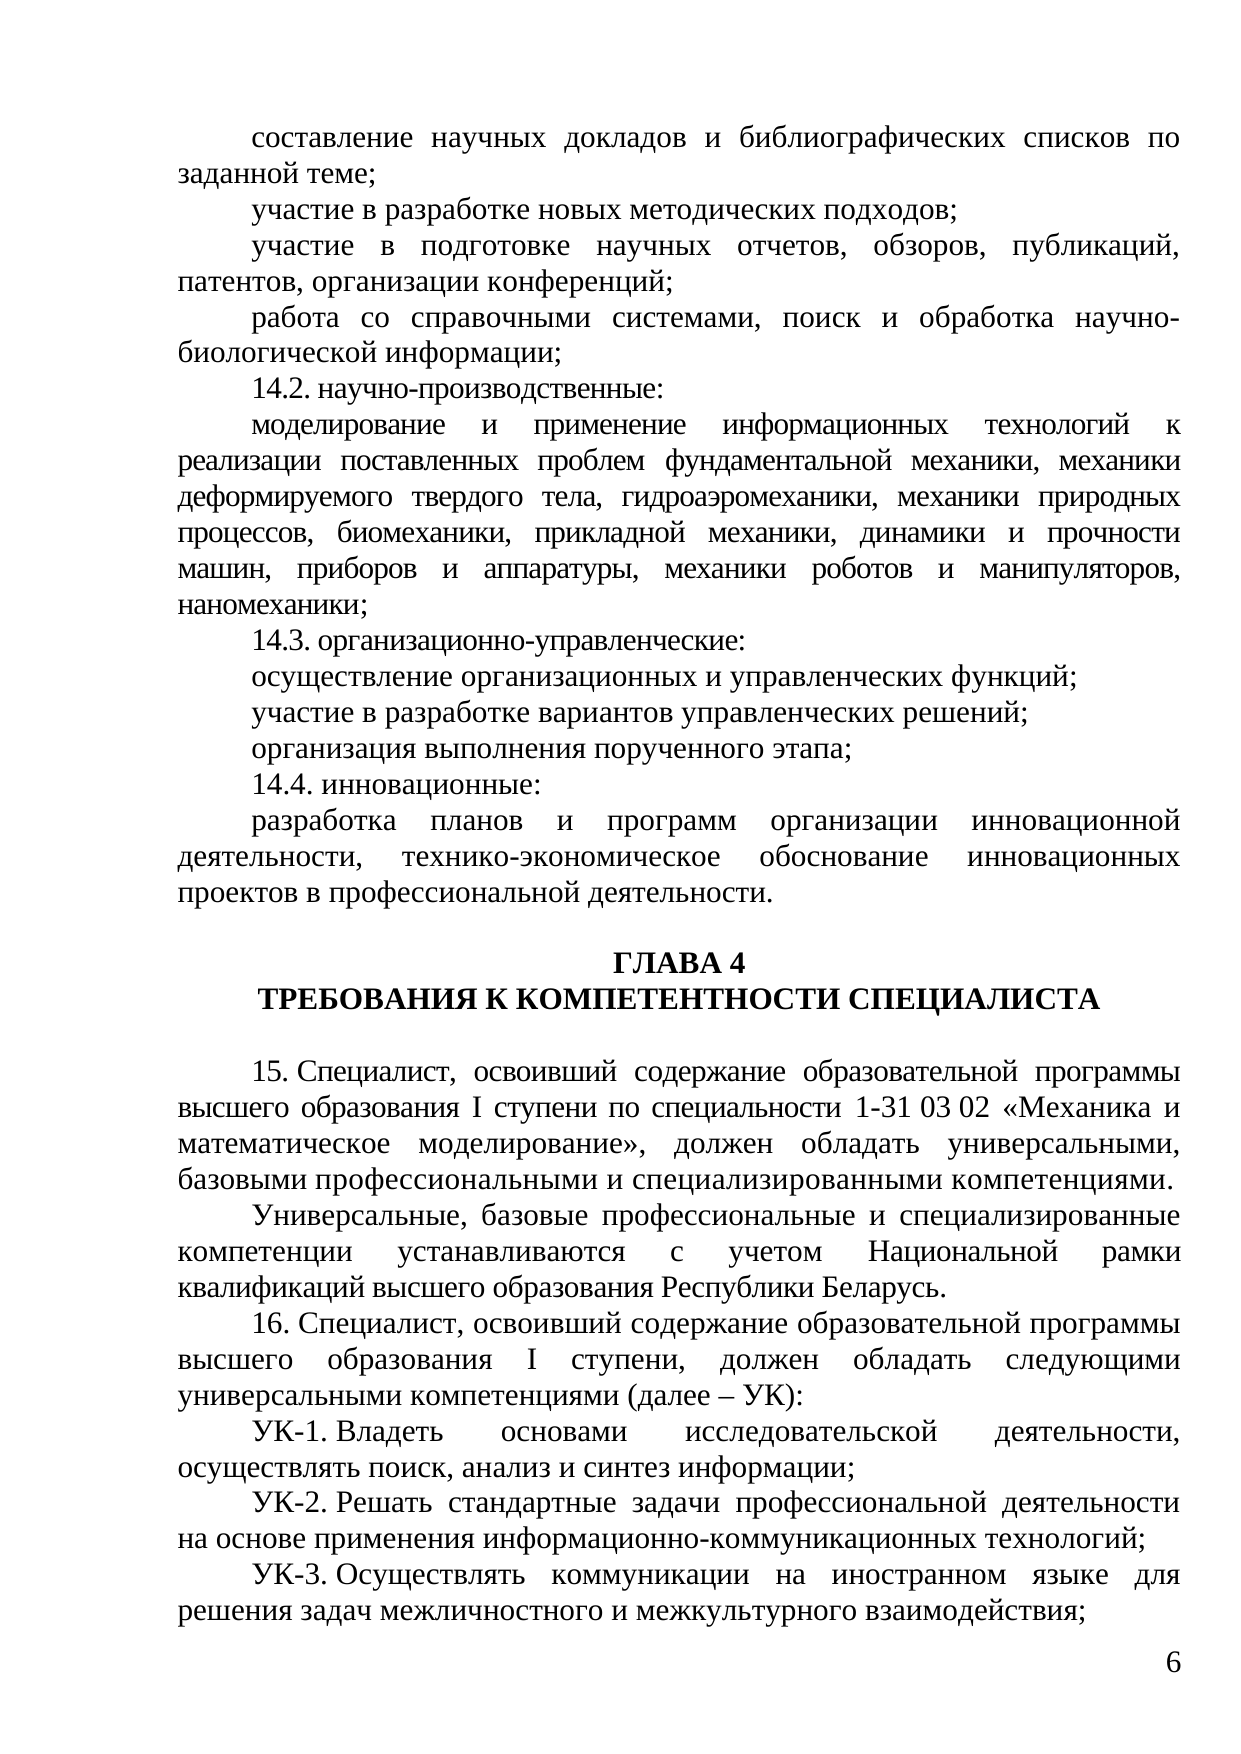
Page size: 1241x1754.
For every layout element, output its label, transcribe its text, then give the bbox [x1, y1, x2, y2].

text работа со справочными системами, поиск и обработка научно-биологической информации; [177, 298, 1181, 370]
text моделирование и применение информационных технологий к реализации поставленных проблем фундаментальной механики, механики деформируемого твердого тела, гидроаэромеханики, механики природных процессов, биомеханики, прикладной механики, динамики и прочности машин, приборов и аппаратуры, механики роботов и манипуляторов, наномеханики; [177, 406, 1181, 621]
text УК-1. Владеть основами исследовательской деятельности, осуществлять поиск, анализ и синтез информации; [177, 1412, 1181, 1484]
text 14.3. организационно-управленческие: [177, 621, 1181, 657]
text Универсальные, базовые профессиональные и специализированные компетенции устанавливаются с учетом Национальной рамки квалификаций высшего образования Республики Беларусь. [177, 1196, 1181, 1304]
text ТРЕБОВАНИЯ К КОМПЕТЕНТНОСТИ СПЕЦИАЛИСТА [177, 981, 1181, 1017]
text участие в разработке новых методических подходов; [177, 190, 1181, 226]
text ГЛАВА 4 [177, 945, 1181, 981]
text 14.2. научно-производственные: [177, 370, 1181, 406]
text составление научных докладов и библиографических списков по заданной теме; [177, 118, 1181, 190]
text 16. Специалист, освоивший содержание образовательной программы высшего образования I ступени, должен обладать следующими универсальными компетенциями (далее – УК): [177, 1304, 1181, 1412]
text участие в подготовке научных отчетов, обзоров, публикаций, патентов, организации конференций; [177, 226, 1181, 298]
text 14.4. инновационные: [177, 765, 1181, 801]
text УК-2. Решать стандартные задачи профессиональной деятельности на основе применения информационно-коммуникационных технологий; [177, 1484, 1181, 1556]
text осуществление организационных и управленческих функций; [177, 657, 1181, 693]
text организация выполнения порученного этапа; [177, 729, 1181, 765]
text 15. Специалист, освоивший содержание образовательной программы высшего образования I ступени по специальности 1-31 03 02 «Механика и математическое моделирование», должен обладать универсальными, базовыми профессиональными и специализированными компетенциями. [177, 1052, 1181, 1196]
text УК-3. Осуществлять коммуникации на иностранном языке для решения задач межличностного и межкультурного взаимодействия; [177, 1556, 1181, 1627]
text разработка планов и программ организации инновационной деятельности, технико-экономическое обоснование инновационных проектов в профессиональной деятельности. [177, 801, 1181, 909]
text участие в разработке вариантов управленческих решений; [177, 693, 1181, 729]
